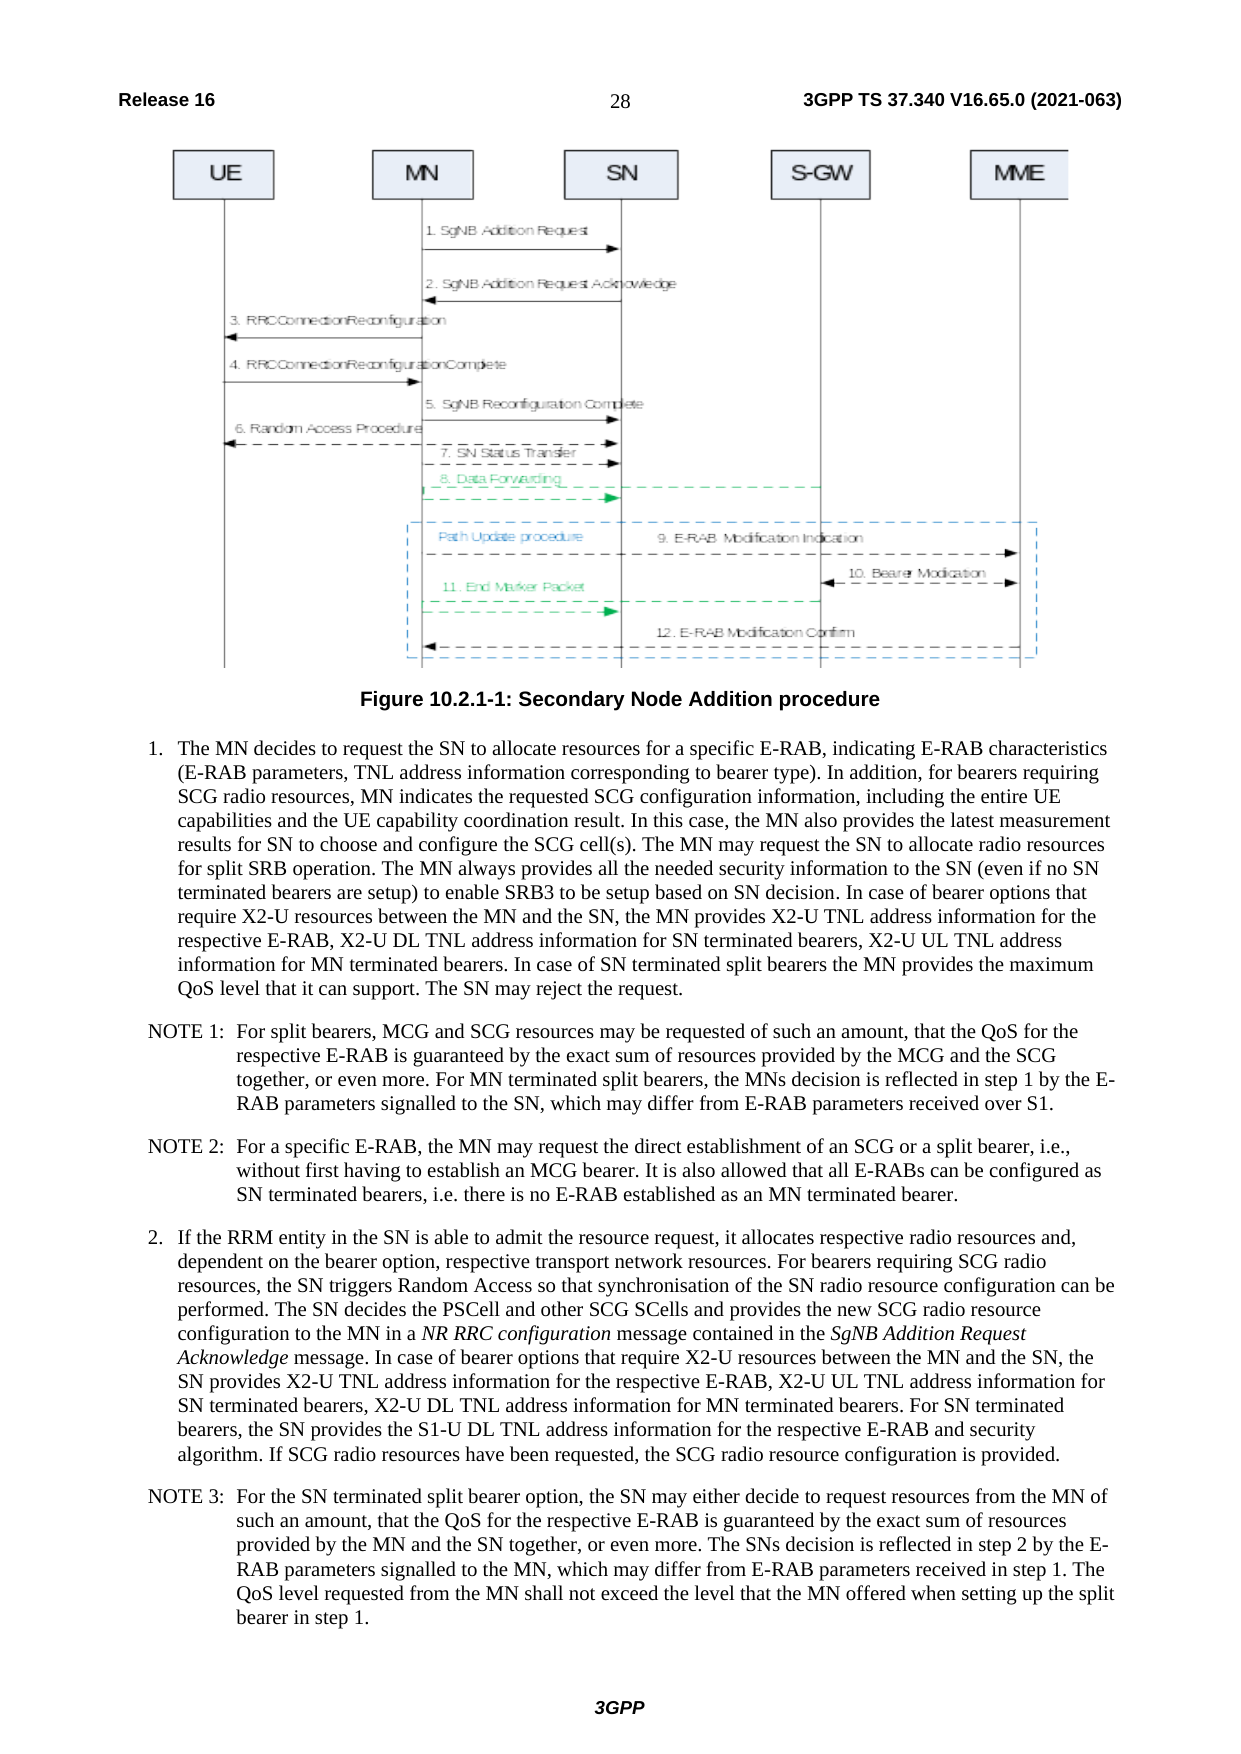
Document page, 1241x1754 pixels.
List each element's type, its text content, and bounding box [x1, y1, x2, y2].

text NOTE 3: For the SN terminated split bearer option, the SN may either decide to request resources from the MN of such an amount, that the QoS for the respective E-RAB is guaranteed by the exact sum of resources provided by the MN and the SN together, or even more. The SNs decision is reflected in step 2 by the E-RAB parameters signalled to the MN, which may differ from E-RAB parameters received in step 1. The QoS level requested from the MN shall not exceed the level that the MN offered when setting up the split bearer in step 1. [148, 1484, 1122, 1629]
text 2. If the RRM entity in the SN is able to admit the resource request, it allocates respective radio resources and, dependent on the bearer option, respective transport network resources. For bearers requiring SCG radio resources, the SN triggers Random Access so that synchronisation of the SN radio resource configuration can be performed. The SN decides the PSCell and other SCG SCells and provides the new SCG radio resource configuration to the MN in a NR RRC configuration message contained in the SgNB Addition Request Acknowledge message. In case of bearer options that require X2-U resources between the MN and the SN, the SN provides X2-U TNL address information for the respective E-RAB, X2-U UL TNL address information for SN terminated bearers, X2-U DL TNL address information for MN terminated bearers. For SN terminated bearers, the SN provides the S1-U DL TNL address information for the respective E-RAB and security algorithm. If SCG radio resources have been requested, the SCG radio resource configuration is provided. [148, 1225, 1122, 1466]
text 1. The MN decides to request the SN to allocate resources for a specific E-RAB, indicating E-RAB characteristics (E-RAB parameters, TNL address information corresponding to bearer type). In addition, for bearers requiring SCG radio resources, MN indicates the requested SCG configuration information, including the entire UE capabilities and the UE capability coordination result. In this case, the MN also provides the latest measurement results for SN to choose and configure the SCG cell(s). The MN may request the SN to allocate radio resources for split SRB operation. The MN always provides all the needed security information to the SN (even if no SN terminated bearers are setup) to enable SRB3 to be setup based on SN decision. In case of bearer options that require X2-U resources between the MN and the SN, the MN provides X2-U TNL address information for the respective E-RAB, X2-U DL TNL address information for SN terminated bearers, X2-U UL TNL address information for MN terminated bearers. In case of SN terminated split bearers the MN provides the maximum QoS level that it can support. The SN may reject the request. [148, 736, 1122, 1000]
text NOTE 2: For a specific E-RAB, the MN may request the direct establishment of an SCG or a split bearer, i.e., without first having to establish an MCG bearer. It is also allowed that all E-RABs can be configured as SN terminated bearers, i.e. there is no E-RAB established as an MN terminated bearer. [148, 1134, 1122, 1206]
text NOTE 1: For split bearers, MCG and SCG resources may be requested of such an amount, that the QoS for the respective E-RAB is guaranteed by the exact sum of resources provided by the MCG and the SCG together, or even more. For MN terminated split bearers, the MNs decision is reflected in step 1 by the E-RAB parameters signalled to the SN, which may differ from E-RAB parameters received over S1. [148, 1019, 1122, 1115]
text Figure 10.2.1-1: Secondary Node Addition procedure [118, 687, 1122, 711]
